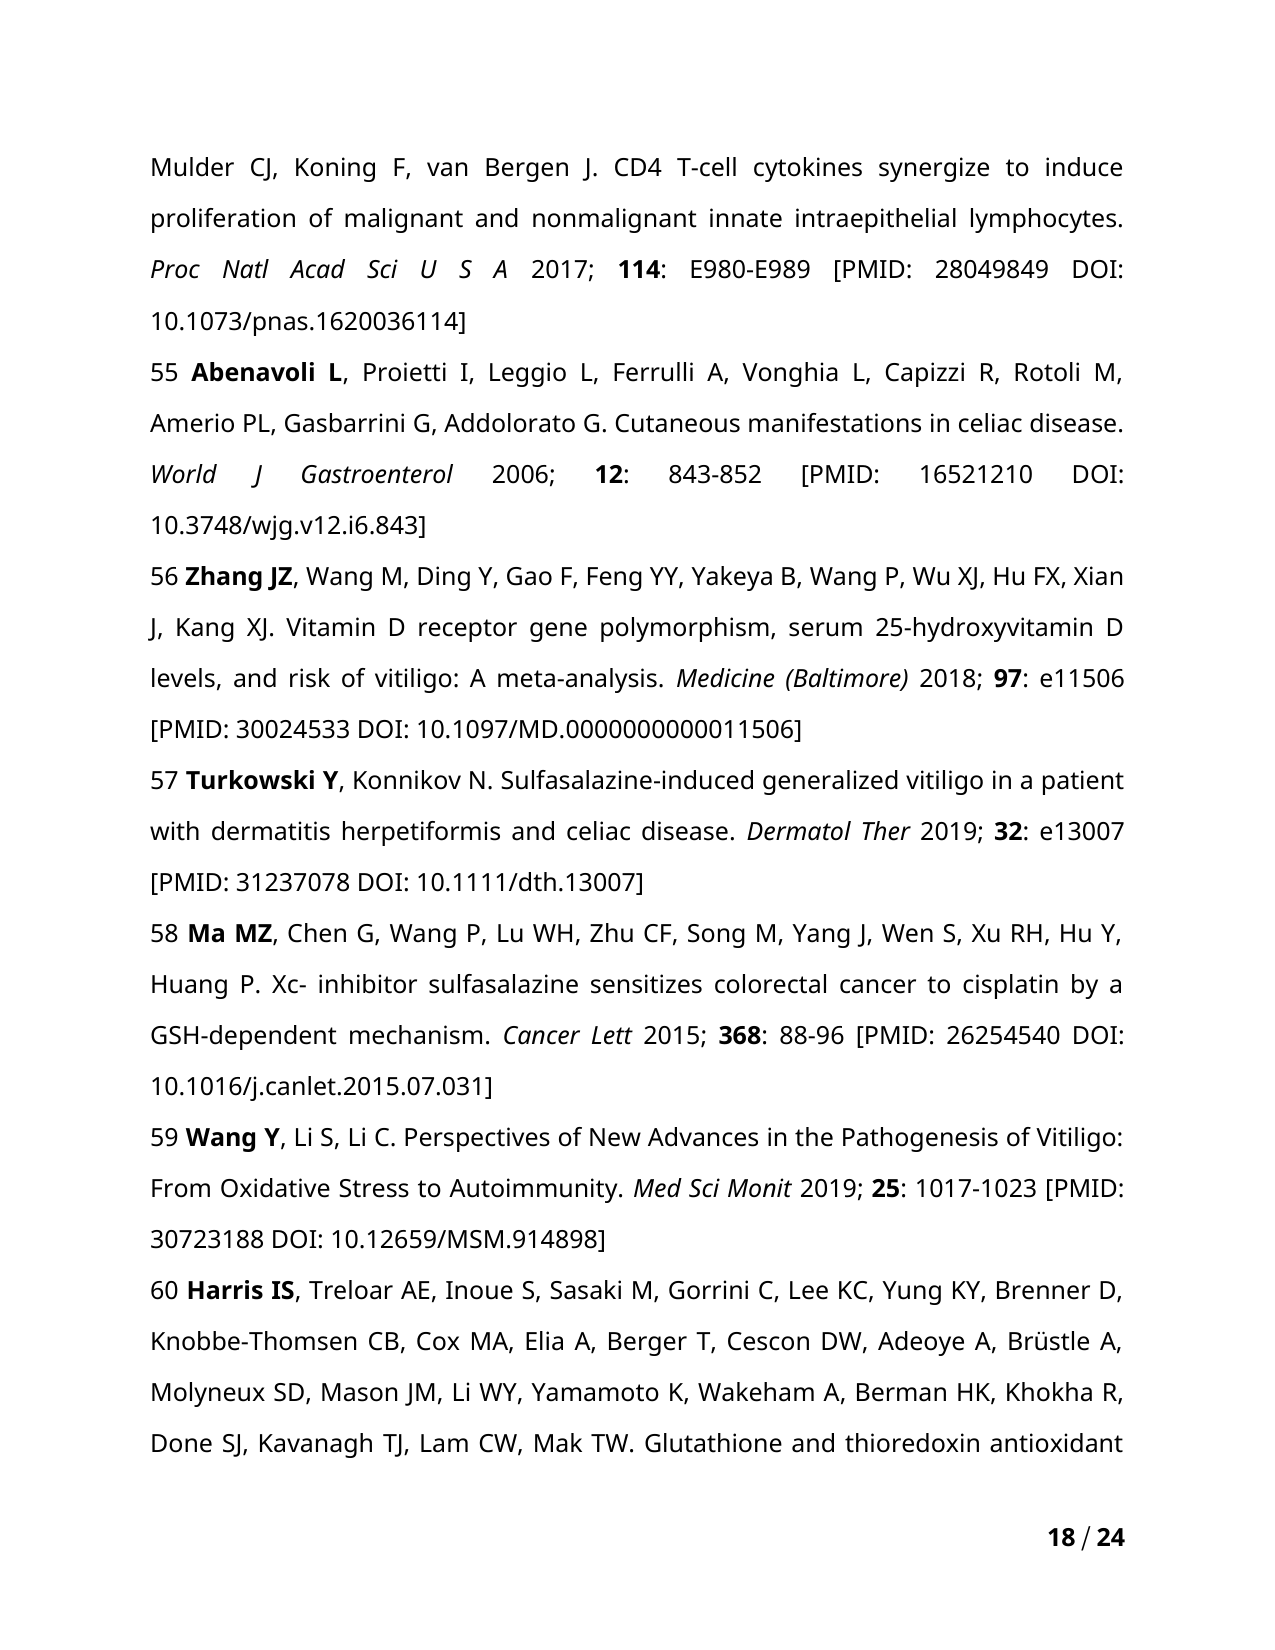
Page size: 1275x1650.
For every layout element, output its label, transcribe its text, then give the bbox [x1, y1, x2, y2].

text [150, 1273, 1125, 1460]
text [150, 150, 1125, 337]
text 56 Zhang JZ, Wang M, Ding Y, Gao F, Feng YY, Yakeya B, Wang P, Wu XJ, Hu FX, Xian J, Kang XJ. Vitamin D receptor gene polymorphism, serum 25-hydroxyvitamin D levels, and risk of vitiligo: A meta-analysis. Medicine (Baltimore) 2018; 97: e11506 [PMID: 30024533 DOI: 10.1097/MD.0000000000011506] [150, 558, 1125, 746]
text 55 Abenavoli L, Proietti I, Leggio L, Ferrulli A, Vonghia L, Capizzi R, Rotoli M, Amerio PL, Gasbarrini G, Addolorato G. Cutaneous manifestations in celiac disease. World J Gastroenterol 2006; 12: 843-852 [PMID: 16521210 DOI: 10.3748/wjg.v12.i6.843] [150, 354, 1125, 541]
text 59 Wang Y, Li S, Li C. Perspectives of New Advances in the Pathogenesis of Vitiligo: From Oxidative Stress to Autoimmunity. Med Sci Monit 2019; 25: 1017-1023 [PMID: 30723188 DOI: 10.12659/MSM.914898] [150, 1120, 1125, 1256]
text 58 Ma MZ, Chen G, Wang P, Lu WH, Zhu CF, Song M, Yang J, Wen S, Xu RH, Hu Y, Huang P. Xc- inhibitor sulfasalazine sensitizes colorectal cancer to cisplatin by a GSH-dependent mechanism. Cancer Lett 2015; 368: 88-96 [PMID: 26254540 DOI: 10.1016/j.canlet.2015.07.031] [150, 916, 1125, 1103]
text 57 Turkowski Y, Konnikov N. Sulfasalazine-induced generalized vitiligo in a patient with dermatitis herpetiformis and celiac disease. Dermatol Ther 2019; 32: e13007 [PMID: 31237078 DOI: 10.1111/dth.13007] [150, 762, 1125, 899]
